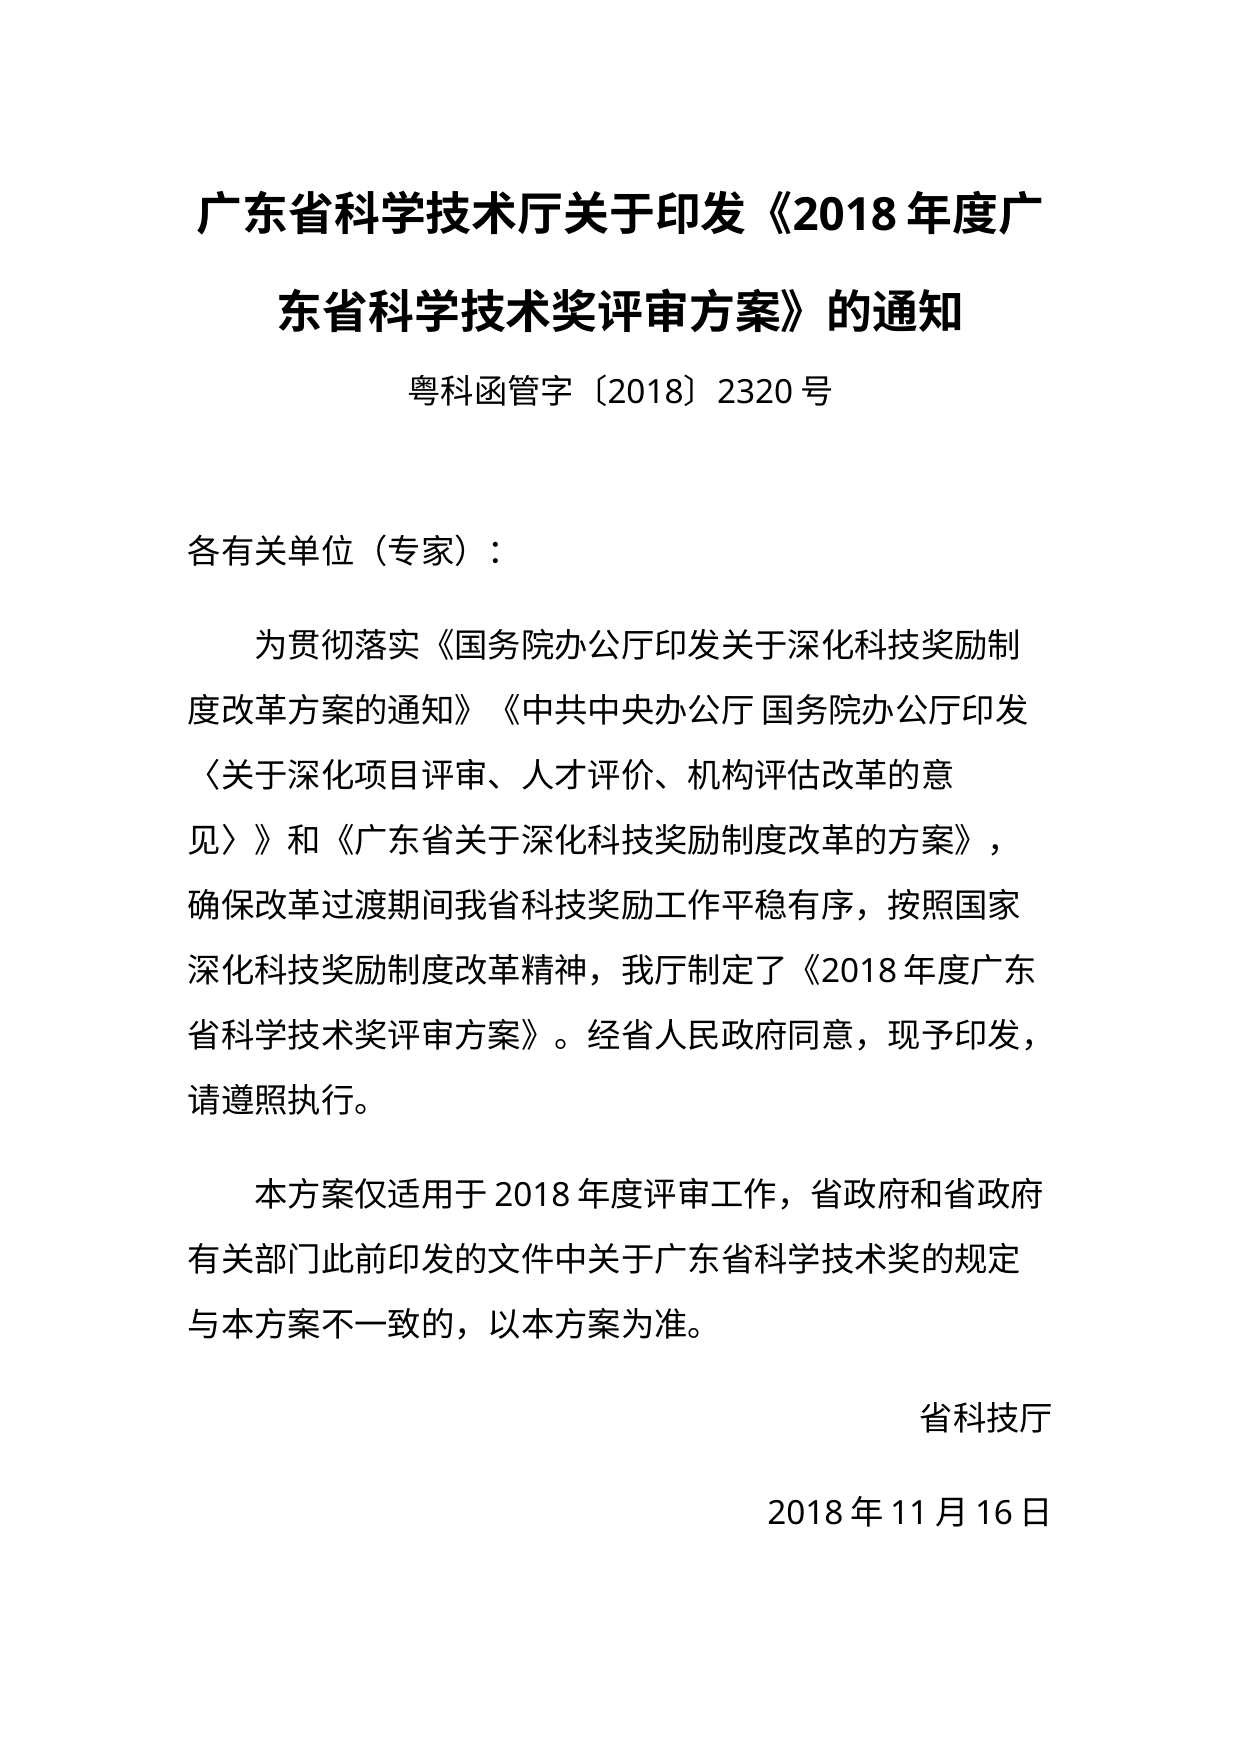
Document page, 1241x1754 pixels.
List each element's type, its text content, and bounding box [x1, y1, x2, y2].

text 各有关单位（专家）： [187, 516, 1053, 581]
text 省科技厅 [187, 1384, 1053, 1449]
text 广东省科学技术厅关于印发《2018年度广东省科学技术奖评审方案》的通知 [187, 162, 1053, 357]
text 为贯彻落实《国务院办公厅印发关于深化科技奖励制度改革方案的通知》《中共中央办公厅 国务院办公厅印发〈关于深化项目评审、人才评价、机构评估改革的意见〉》和《广东省关于深化科技奖励制度改革的方案》，确保改革过渡期间我省科技奖励工作平稳有序，按照国家深化科技奖励制度改革精神，我厅制定了《2018年度广东省科学技术奖评审方案》。经省人民政府同意，现予印发，请遵照执行。 [187, 610, 1053, 1130]
text 2018年11月16日 [187, 1478, 1053, 1543]
text 粤科函管字〔2018〕2320号 [187, 357, 1053, 422]
text 本方案仅适用于2018年度评审工作，省政府和省政府有关部门此前印发的文件中关于广东省科学技术奖的规定与本方案不一致的，以本方案为准。 [187, 1159, 1053, 1354]
